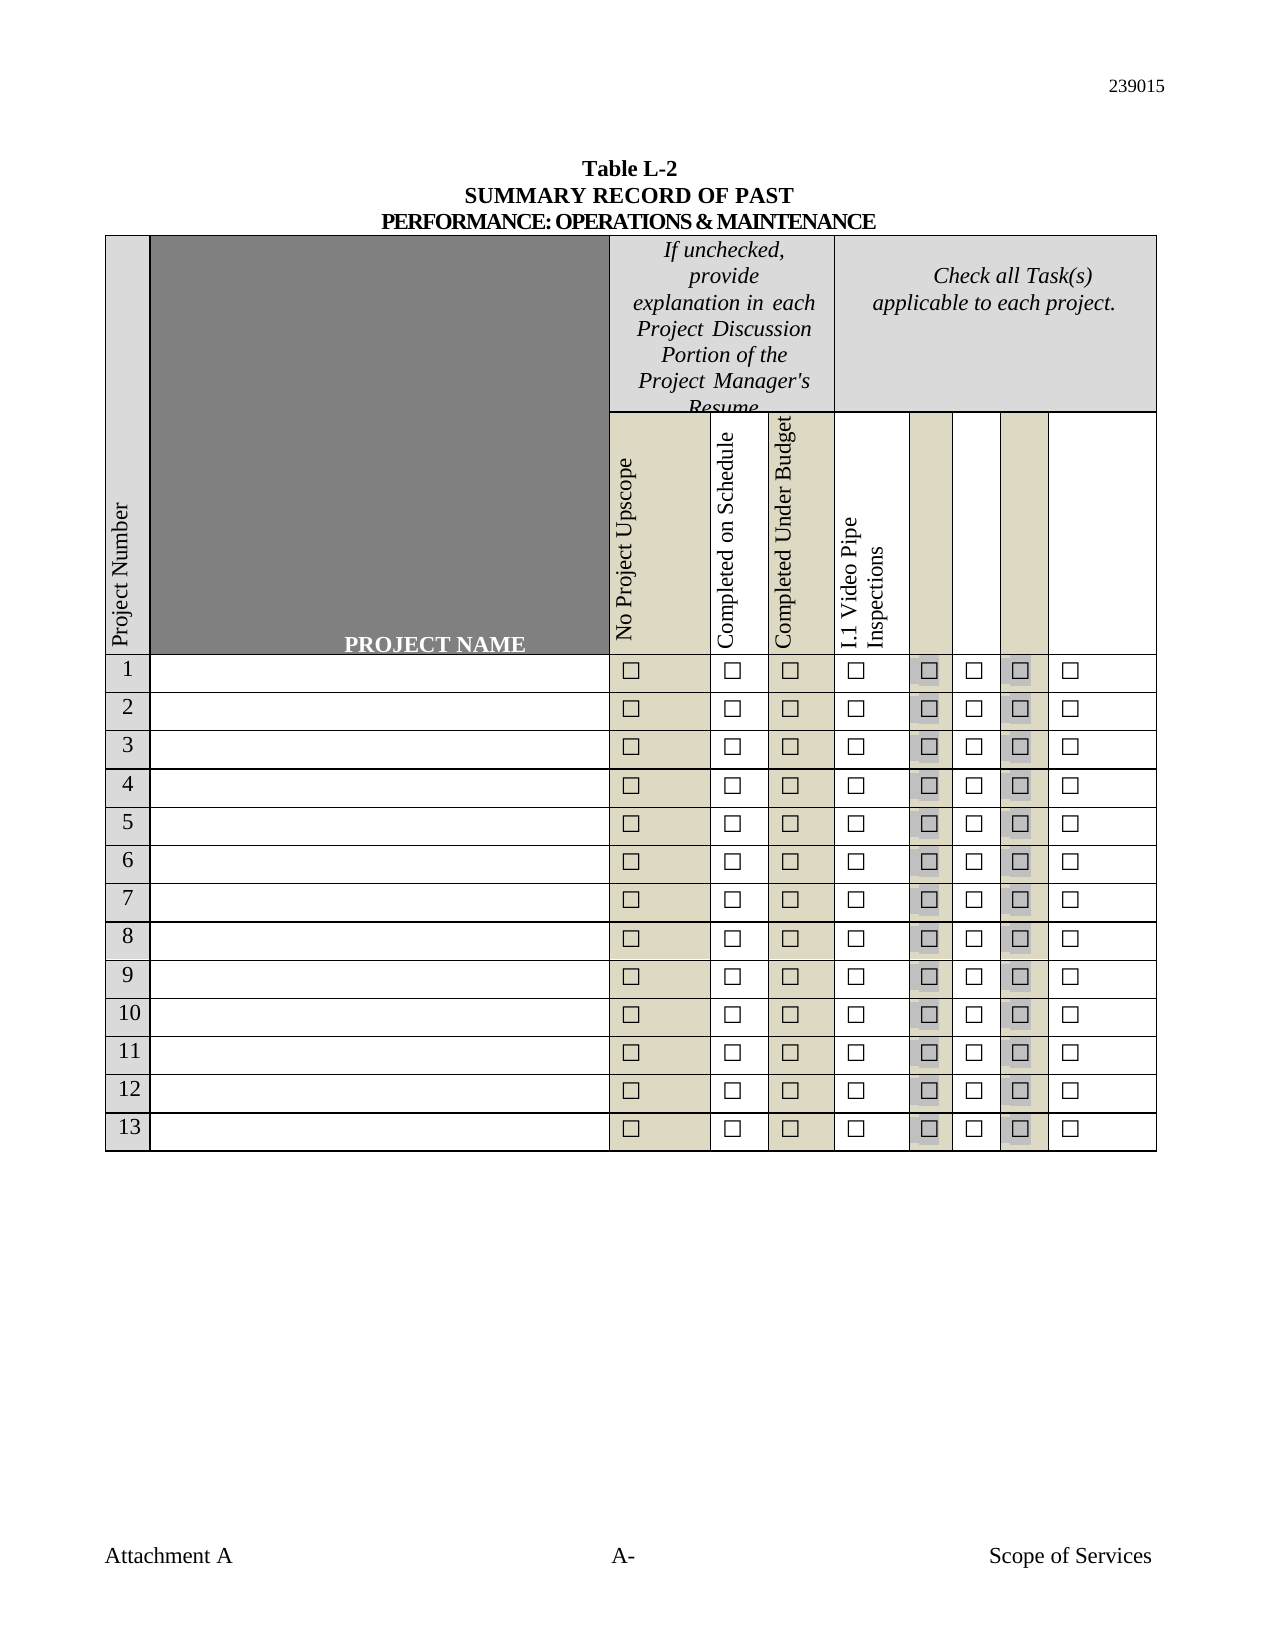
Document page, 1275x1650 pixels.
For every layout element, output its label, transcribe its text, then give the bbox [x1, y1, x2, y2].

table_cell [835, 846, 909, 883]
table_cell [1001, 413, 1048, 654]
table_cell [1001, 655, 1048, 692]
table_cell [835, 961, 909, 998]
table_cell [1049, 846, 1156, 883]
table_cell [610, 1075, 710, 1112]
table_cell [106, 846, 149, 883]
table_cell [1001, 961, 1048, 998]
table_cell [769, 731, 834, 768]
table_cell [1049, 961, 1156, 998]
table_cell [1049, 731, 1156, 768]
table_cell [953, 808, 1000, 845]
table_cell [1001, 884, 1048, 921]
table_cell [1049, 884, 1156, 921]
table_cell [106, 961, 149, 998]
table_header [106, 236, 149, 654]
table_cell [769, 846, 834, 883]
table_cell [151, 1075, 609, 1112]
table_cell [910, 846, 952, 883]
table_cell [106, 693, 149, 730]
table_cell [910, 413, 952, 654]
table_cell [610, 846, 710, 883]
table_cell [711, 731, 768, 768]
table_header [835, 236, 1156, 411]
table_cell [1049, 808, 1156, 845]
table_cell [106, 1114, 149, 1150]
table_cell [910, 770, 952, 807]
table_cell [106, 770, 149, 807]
text PERFORMANCE: OPERATIONS & MAINTENANCE [376, 208, 883, 234]
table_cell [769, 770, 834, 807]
subtitle Table L-2 [95, 156, 1164, 182]
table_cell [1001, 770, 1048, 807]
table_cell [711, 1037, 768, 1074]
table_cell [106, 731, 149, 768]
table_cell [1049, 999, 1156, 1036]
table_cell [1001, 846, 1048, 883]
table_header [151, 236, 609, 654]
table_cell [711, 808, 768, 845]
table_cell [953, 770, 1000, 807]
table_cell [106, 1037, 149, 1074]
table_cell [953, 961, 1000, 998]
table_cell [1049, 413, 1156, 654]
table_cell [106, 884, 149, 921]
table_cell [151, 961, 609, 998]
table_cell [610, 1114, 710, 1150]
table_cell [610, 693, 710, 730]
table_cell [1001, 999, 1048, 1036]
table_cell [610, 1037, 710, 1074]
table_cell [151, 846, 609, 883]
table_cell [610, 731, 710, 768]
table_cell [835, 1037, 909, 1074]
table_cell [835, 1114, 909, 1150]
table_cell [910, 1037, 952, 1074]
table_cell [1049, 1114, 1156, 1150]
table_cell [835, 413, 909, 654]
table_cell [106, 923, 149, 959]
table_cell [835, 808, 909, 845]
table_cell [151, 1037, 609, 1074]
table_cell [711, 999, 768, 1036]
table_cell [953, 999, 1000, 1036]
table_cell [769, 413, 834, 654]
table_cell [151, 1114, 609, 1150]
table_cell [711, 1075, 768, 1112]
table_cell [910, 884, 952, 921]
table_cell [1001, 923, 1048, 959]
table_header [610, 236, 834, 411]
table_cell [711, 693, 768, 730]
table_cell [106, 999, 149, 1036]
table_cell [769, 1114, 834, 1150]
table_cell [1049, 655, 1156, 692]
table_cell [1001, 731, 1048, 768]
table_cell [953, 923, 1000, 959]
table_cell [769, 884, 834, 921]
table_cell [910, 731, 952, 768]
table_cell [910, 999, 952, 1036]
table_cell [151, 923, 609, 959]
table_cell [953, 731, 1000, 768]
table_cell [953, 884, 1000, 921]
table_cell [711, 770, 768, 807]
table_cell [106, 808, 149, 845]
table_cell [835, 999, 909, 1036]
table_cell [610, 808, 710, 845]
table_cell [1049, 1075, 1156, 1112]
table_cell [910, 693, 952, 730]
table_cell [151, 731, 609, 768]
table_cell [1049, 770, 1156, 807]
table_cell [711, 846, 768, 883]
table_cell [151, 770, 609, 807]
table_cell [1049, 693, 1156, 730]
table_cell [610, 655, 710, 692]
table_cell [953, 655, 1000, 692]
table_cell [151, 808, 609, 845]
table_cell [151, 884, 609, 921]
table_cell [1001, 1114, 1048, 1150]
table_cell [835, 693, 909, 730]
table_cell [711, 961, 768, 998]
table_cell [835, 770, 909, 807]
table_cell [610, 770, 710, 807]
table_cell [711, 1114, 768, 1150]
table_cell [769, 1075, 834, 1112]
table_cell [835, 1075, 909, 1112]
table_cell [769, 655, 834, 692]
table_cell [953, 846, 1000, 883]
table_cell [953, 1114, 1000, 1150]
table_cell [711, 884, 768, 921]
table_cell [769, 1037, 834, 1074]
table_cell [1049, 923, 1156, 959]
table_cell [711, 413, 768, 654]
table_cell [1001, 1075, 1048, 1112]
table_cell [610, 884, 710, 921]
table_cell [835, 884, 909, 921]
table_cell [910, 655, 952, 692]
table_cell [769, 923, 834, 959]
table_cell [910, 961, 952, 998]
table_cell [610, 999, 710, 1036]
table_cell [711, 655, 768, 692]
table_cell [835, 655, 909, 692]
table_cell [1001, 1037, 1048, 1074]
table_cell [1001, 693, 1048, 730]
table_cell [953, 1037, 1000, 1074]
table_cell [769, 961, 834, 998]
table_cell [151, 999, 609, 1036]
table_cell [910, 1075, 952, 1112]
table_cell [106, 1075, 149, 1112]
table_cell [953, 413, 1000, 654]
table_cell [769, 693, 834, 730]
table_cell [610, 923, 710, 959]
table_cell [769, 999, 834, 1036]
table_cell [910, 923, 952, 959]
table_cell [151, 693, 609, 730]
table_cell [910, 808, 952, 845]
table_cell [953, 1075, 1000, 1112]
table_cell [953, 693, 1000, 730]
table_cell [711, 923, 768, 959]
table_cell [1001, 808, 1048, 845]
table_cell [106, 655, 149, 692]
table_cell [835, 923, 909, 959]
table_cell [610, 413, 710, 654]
text SUMMARY RECORD OF PAST [376, 182, 883, 208]
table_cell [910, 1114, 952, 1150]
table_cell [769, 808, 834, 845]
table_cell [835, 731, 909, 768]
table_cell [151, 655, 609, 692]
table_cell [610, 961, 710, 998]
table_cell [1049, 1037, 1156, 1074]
